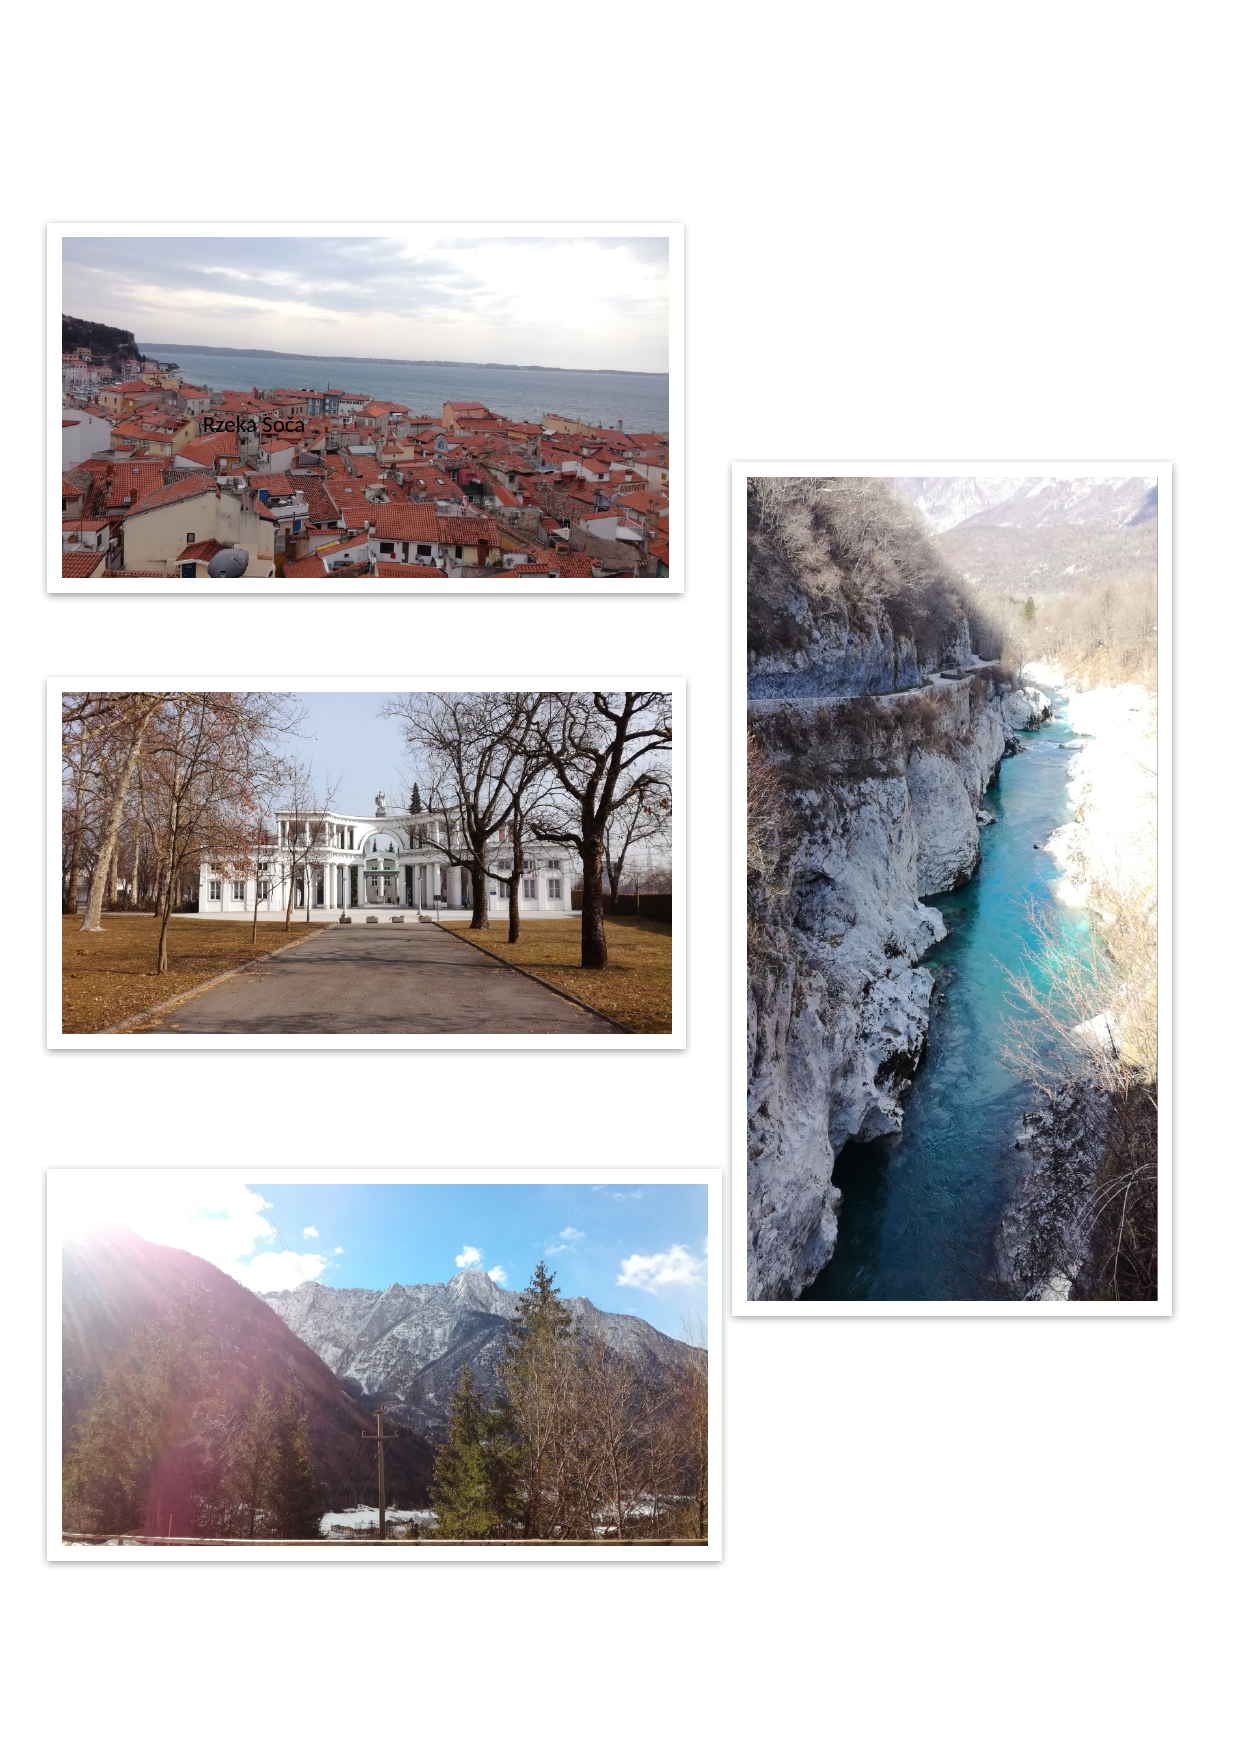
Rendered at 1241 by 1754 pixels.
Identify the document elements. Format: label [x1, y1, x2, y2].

picture [747, 477, 1158, 1301]
picture [62, 1184, 708, 1546]
picture [62, 237, 669, 578]
picture [62, 692, 672, 1034]
